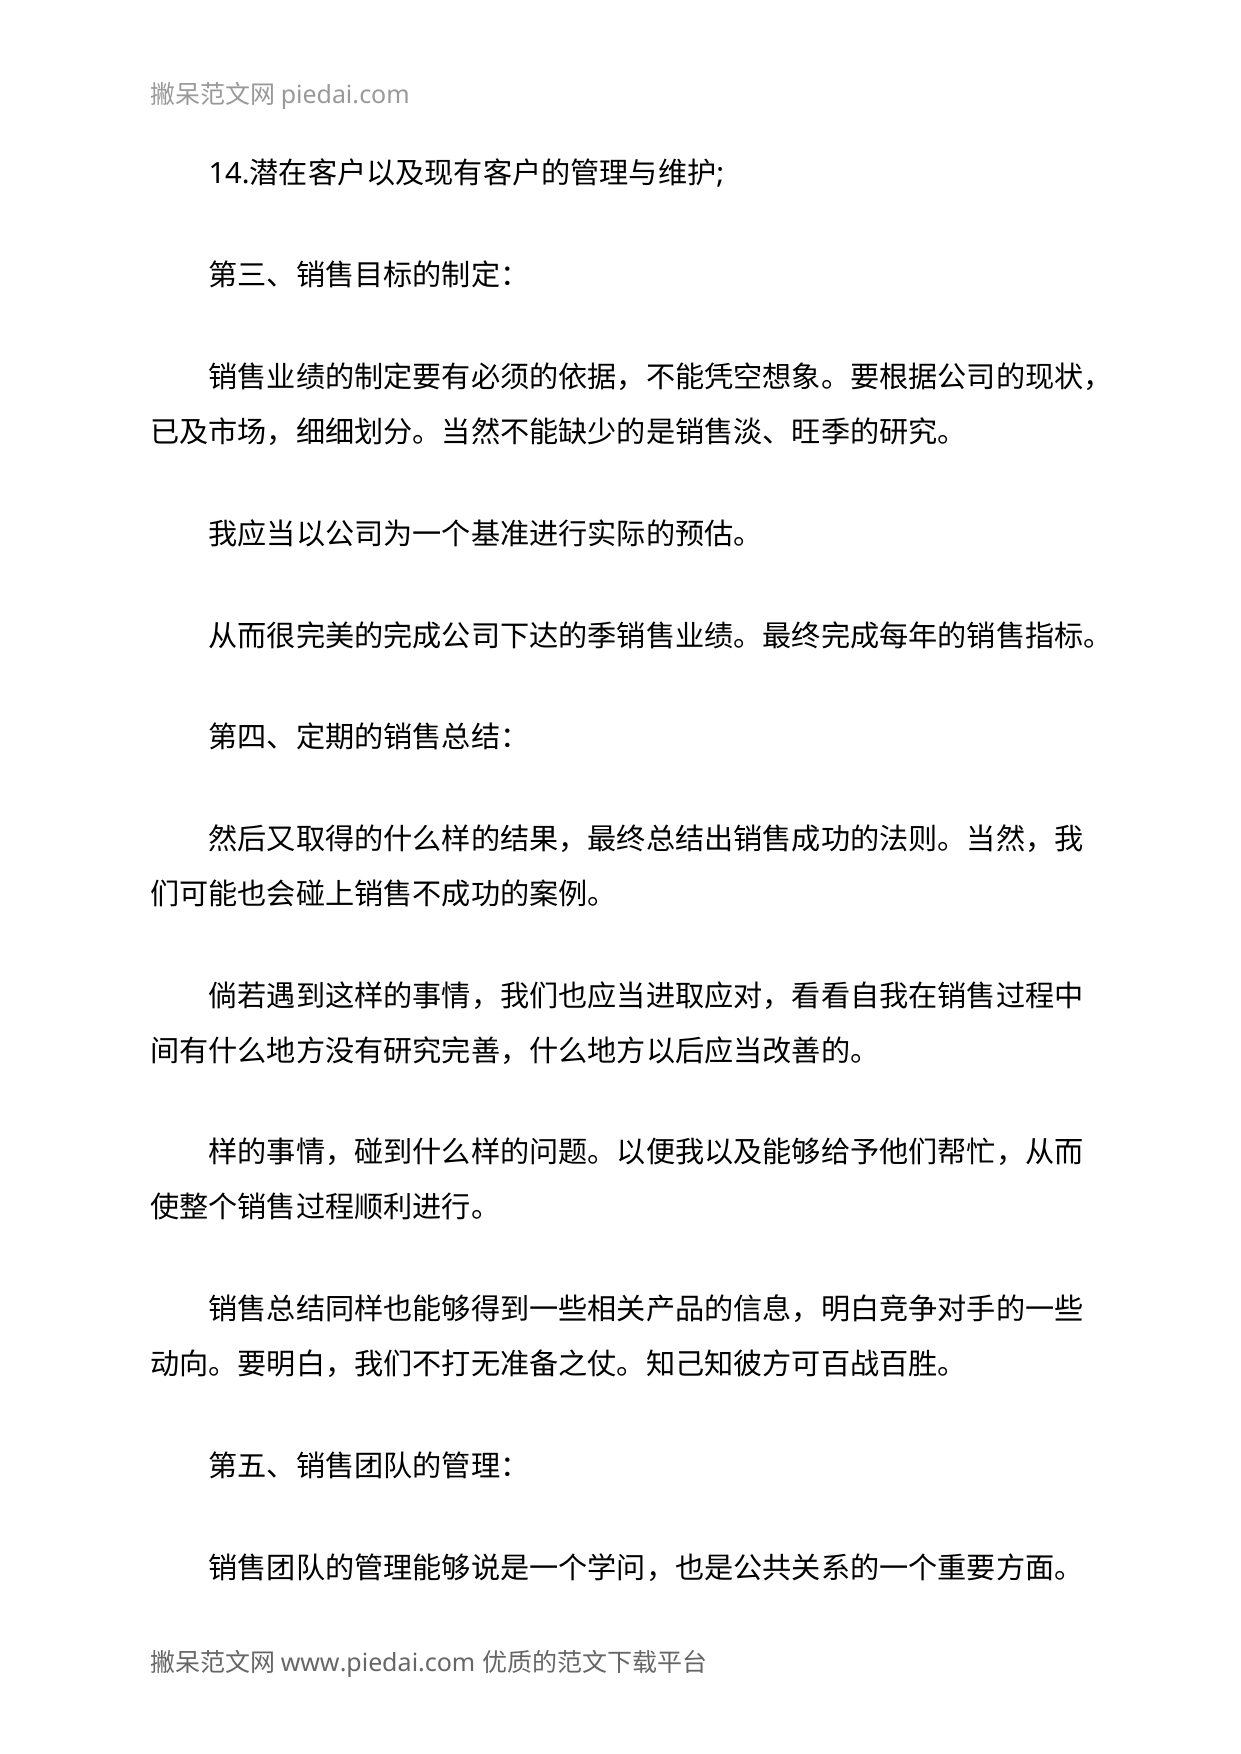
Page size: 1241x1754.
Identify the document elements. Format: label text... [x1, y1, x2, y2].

text 销售总结同样也能够得到一些相关产品的信息，明白竞争对手的一些动向。要明白，我们不打无准备之仗。知己知彼方可百战百胜。 [150, 1286, 1090, 1383]
text 第三、销售目标的制定： [150, 252, 1090, 294]
text 销售业绩的制定要有必须的依据，不能凭空想象。要根据公司的现状，已及市场，细细划分。当然不能缺少的是销售淡、旺季的研究。 [150, 354, 1090, 451]
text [150, 1544, 1090, 1586]
text 从而很完美的完成公司下达的季销售业绩。最终完成每年的销售指标。 [150, 612, 1090, 654]
text 然后又取得的什么样的结果，最终总结出销售成功的法则。当然，我们可能也会碰上销售不成功的案例。 [150, 816, 1090, 913]
text 第四、定期的销售总结： [150, 714, 1090, 756]
text 样的事情，碰到什么样的问题。以便我以及能够给予他们帮忙，从而使整个销售过程顺利进行。 [150, 1129, 1090, 1226]
text 14.潜在客户以及现有客户的管理与维护; [150, 150, 1090, 192]
text 我应当以公司为一个基准进行实际的预估。 [150, 510, 1090, 553]
text 第五、销售团队的管理： [150, 1442, 1090, 1485]
text 倘若遇到这样的事情，我们也应当进取应对，看看自我在销售过程中间有什么地方没有研究完善，什么地方以后应当改善的。 [150, 972, 1090, 1069]
